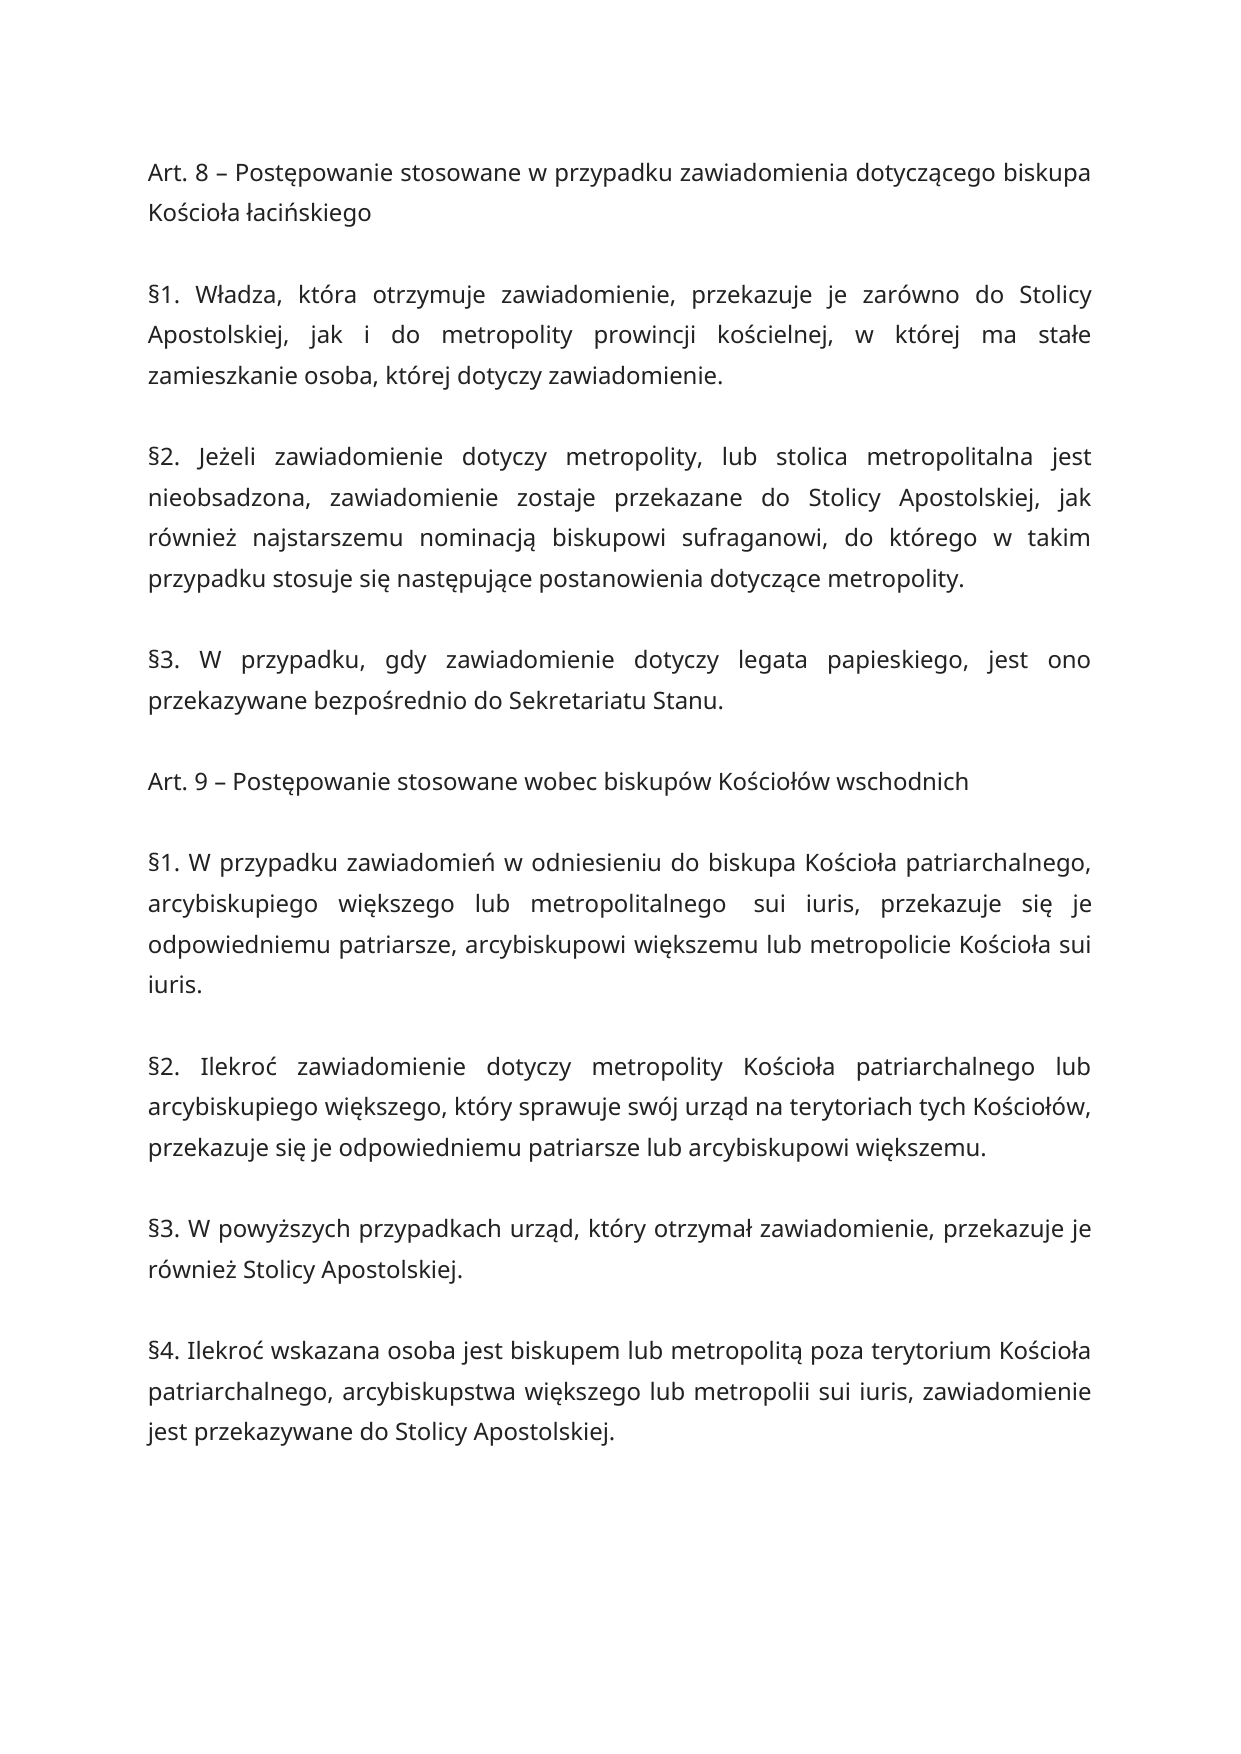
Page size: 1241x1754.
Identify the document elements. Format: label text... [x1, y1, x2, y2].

text §3. W przypadku, gdy zawiadomienie dotyczy legata papieskiego, jest ono przekazywane bezpośrednio do Sekretariatu Stanu. [148, 635, 1093, 716]
text §4. Ilekroć wskazana osoba jest biskupem lub metropolitą poza terytorium Kościoła patriarchalnego, arcybiskupstwa większego lub metropolii sui iuris, zawiadomienie jest przekazywane do Stolicy Apostolskiej. [148, 1326, 1093, 1448]
text §2. Jeżeli zawiadomienie dotyczy metropolity, lub stolica metropolitalna jest nieobsadzona, zawiadomienie zostaje przekazane do Stolicy Apostolskiej, jak również najstarszemu nominacją biskupowi sufraganowi, do którego w takim przypadku stosuje się następujące postanowienia dotyczące metropolity. [148, 432, 1093, 594]
text Art. 8 – Postępowanie stosowane w przypadku zawiadomienia dotyczącego biskupa Kościoła łacińskiego [148, 148, 1093, 229]
text §1. W przypadku zawiadomień w odniesieniu do biskupa Kościoła patriarchalnego, arcybiskupiego większego lub metropolitalnego sui iuris, przekazuje się je odpowiedniemu patriarsze, arcybiskupowi większemu lub metropolicie Kościoła sui iuris. [148, 838, 1093, 1001]
text §3. W powyższych przypadkach urząd, który otrzymał zawiadomienie, przekazuje je również Stolicy Apostolskiej. [148, 1204, 1093, 1285]
text Art. 9 – Postępowanie stosowane wobec biskupów Kościołów wschodnich [148, 757, 1093, 798]
text §1. Władza, która otrzymuje zawiadomienie, przekazuje je zarówno do Stolicy Apostolskiej, jak i do metropolity prowincji kościelnej, w której ma stałe zamieszkanie osoba, której dotyczy zawiadomienie. [148, 269, 1093, 391]
text §2. Ilekroć zawiadomienie dotyczy metropolity Kościoła patriarchalnego lub arcybiskupiego większego, który sprawuje swój urząd na terytoriach tych Kościołów, przekazuje się je odpowiedniemu patriarsze lub arcybiskupowi większemu. [148, 1041, 1093, 1163]
